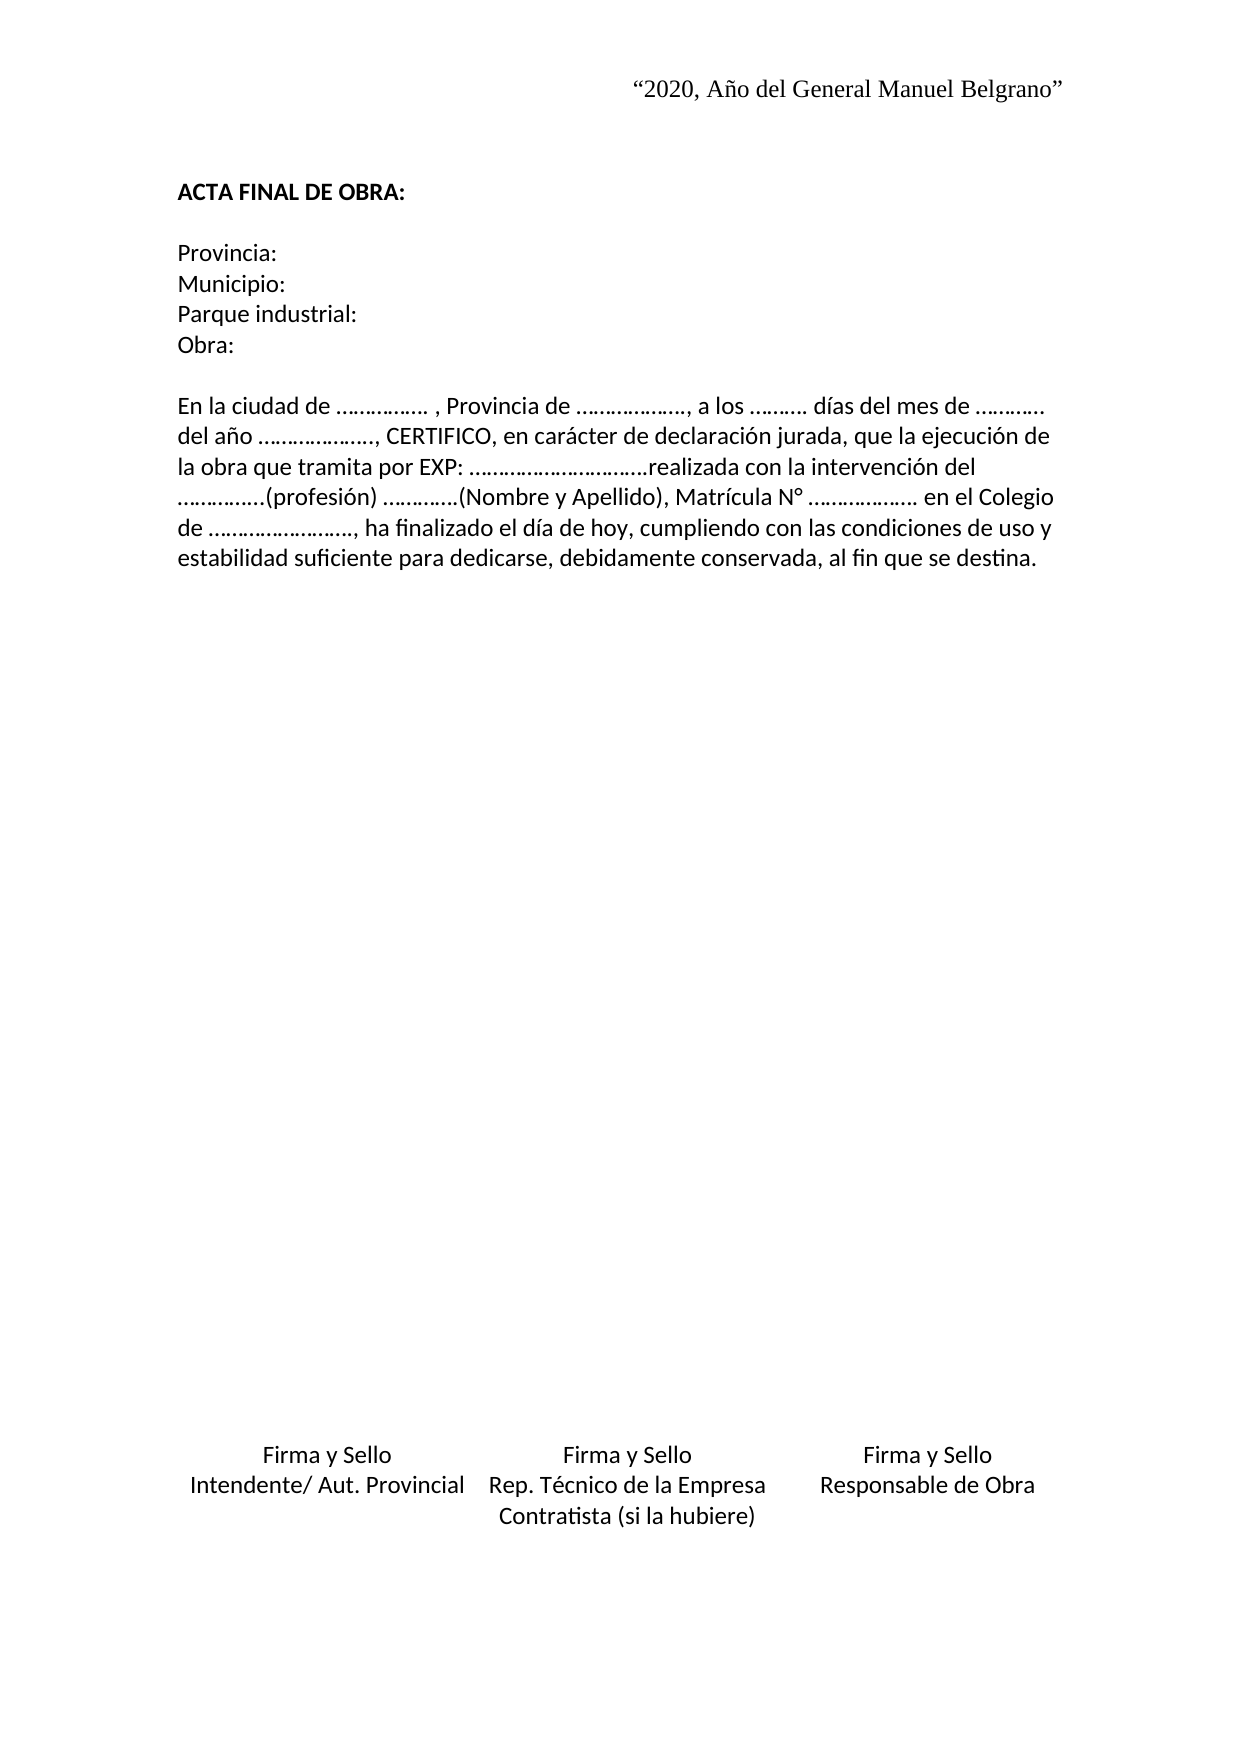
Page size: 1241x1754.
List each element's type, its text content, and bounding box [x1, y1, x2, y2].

text ACTA FINAL DE OBRA: [177, 176, 1063, 207]
table_header Firma y Sello Responsable de Obra [778, 1439, 1078, 1531]
table_header Firma y Sello Rep. Técnico de la Empresa Contratista (si la hubiere) [477, 1439, 777, 1531]
text Obra: [177, 329, 1063, 359]
text Municipio: [177, 268, 1063, 298]
text En la ciudad de ……………. , Provincia de ………………., a los ………. días del mes de ………… del año ……………….., CERTIFICO, en carácter de declaración jurada, que la ejecución de la obra que tramita por EXP: ………………………….realizada con la intervención del …………...(profesión) ………….(Nombre y Apellido), Matrícula N° ………………. en el Colegio de ……………………., ha finalizado el día de hoy, cumpliendo con las condiciones de uso y estabilidad suficiente para dedicarse, debidamente conservada, al fin que se destina. [177, 390, 1063, 573]
text Provincia: [177, 237, 1063, 268]
table_header Firma y Sello Intendente/ Aut. Provincial [177, 1439, 477, 1531]
text Parque industrial: [177, 298, 1063, 329]
